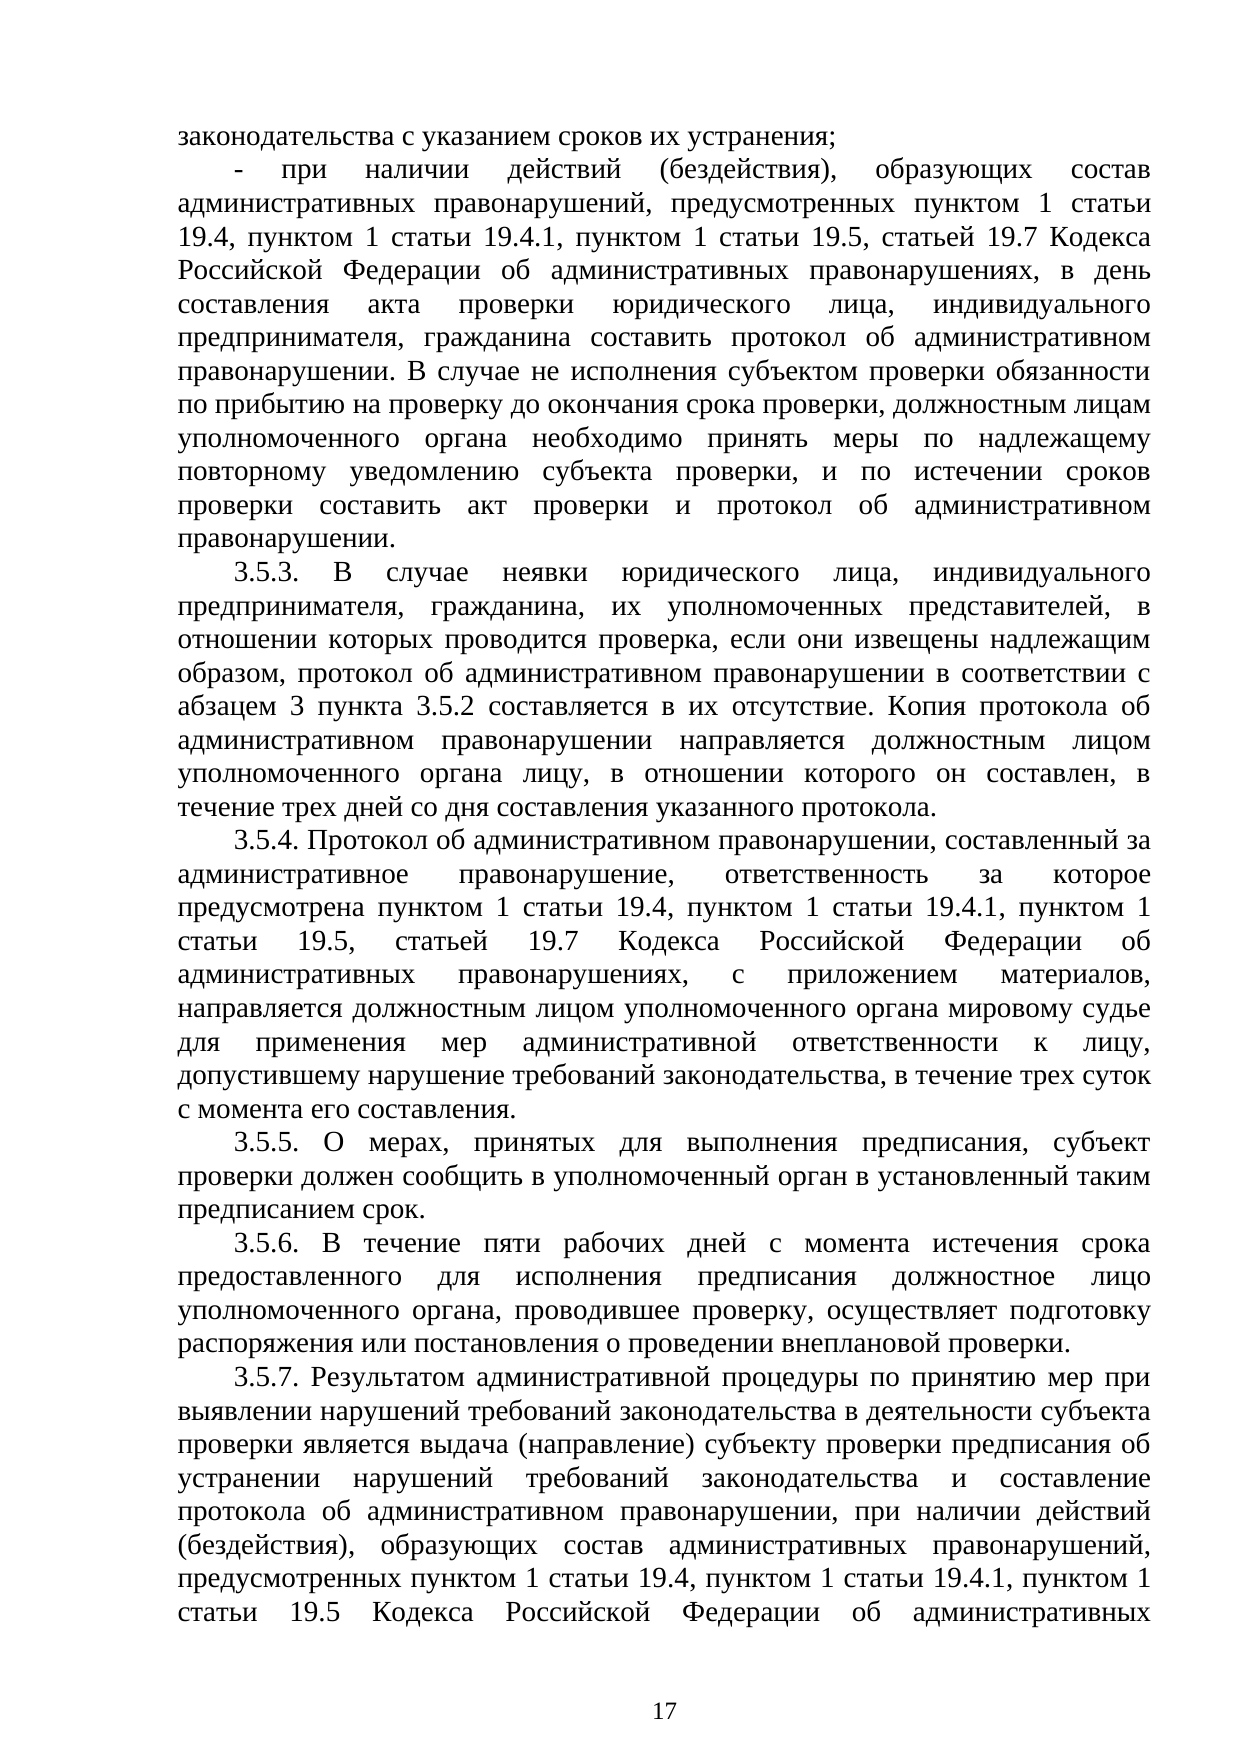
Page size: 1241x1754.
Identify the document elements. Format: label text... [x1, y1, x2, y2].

text 3.5.3. В случае неявки юридического лица, индивидуального предпринимателя, гражданина, их уполномоченных представителей, в отношении которых проводится проверка, если они извещены надлежащим образом, протокол об административном правонарушении в соответствии с абзацем 3 пункта 3.5.2 составляется в их отсутствие. Копия протокола об административном правонарушении направляется должностным лицом уполномоченного органа лицу, в отношении которого он составлен, в течение трех дней со дня составления указанного протокола. [177, 554, 1152, 822]
text 3.5.4. Протокол об административном правонарушении, составленный за административное правонарушение, ответственность за которое предусмотрена пунктом 1 статьи 19.4, пунктом 1 статьи 19.4.1, пунктом 1 статьи 19.5, статьей 19.7 Кодекса Российской Федерации об административных правонарушениях, с приложением материалов, направляется должностным лицом уполномоченного органа мировому судье для применения мер административной ответственности к лицу, допустившему нарушение требований законодательства, в течение трех суток с момента его составления. [177, 822, 1152, 1124]
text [177, 1359, 1152, 1627]
text - при наличии действий (бездействия), образующих состав административных правонарушений, предусмотренных пунктом 1 статьи 19.4, пунктом 1 статьи 19.4.1, пунктом 1 статьи 19.5, статьей 19.7 Кодекса Российской Федерации об административных правонарушениях, в день составления акта проверки юридического лица, индивидуального предпринимателя, гражданина составить протокол об административном правонарушении. В случае не исполнения субъектом проверки обязанности по прибытию на проверку до окончания срока проверки, должностным лицам уполномоченного органа необходимо принять меры по надлежащему повторному уведомлению субъекта проверки, и по истечении сроков проверки составить акт проверки и протокол об административном правонарушении. [177, 152, 1152, 554]
text 3.5.6. В течение пяти рабочих дней с момента истечения срока предоставленного для исполнения предписания должностное лицо уполномоченного органа, проводившее проверку, осуществляет подготовку распоряжения или постановления о проведении внеплановой проверки. [177, 1225, 1152, 1359]
text 3.5.5. О мерах, принятых для выполнения предписания, субъект проверки должен сообщить в уполномоченный орган в установленный таким предписанием срок. [177, 1124, 1152, 1225]
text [177, 118, 1152, 152]
